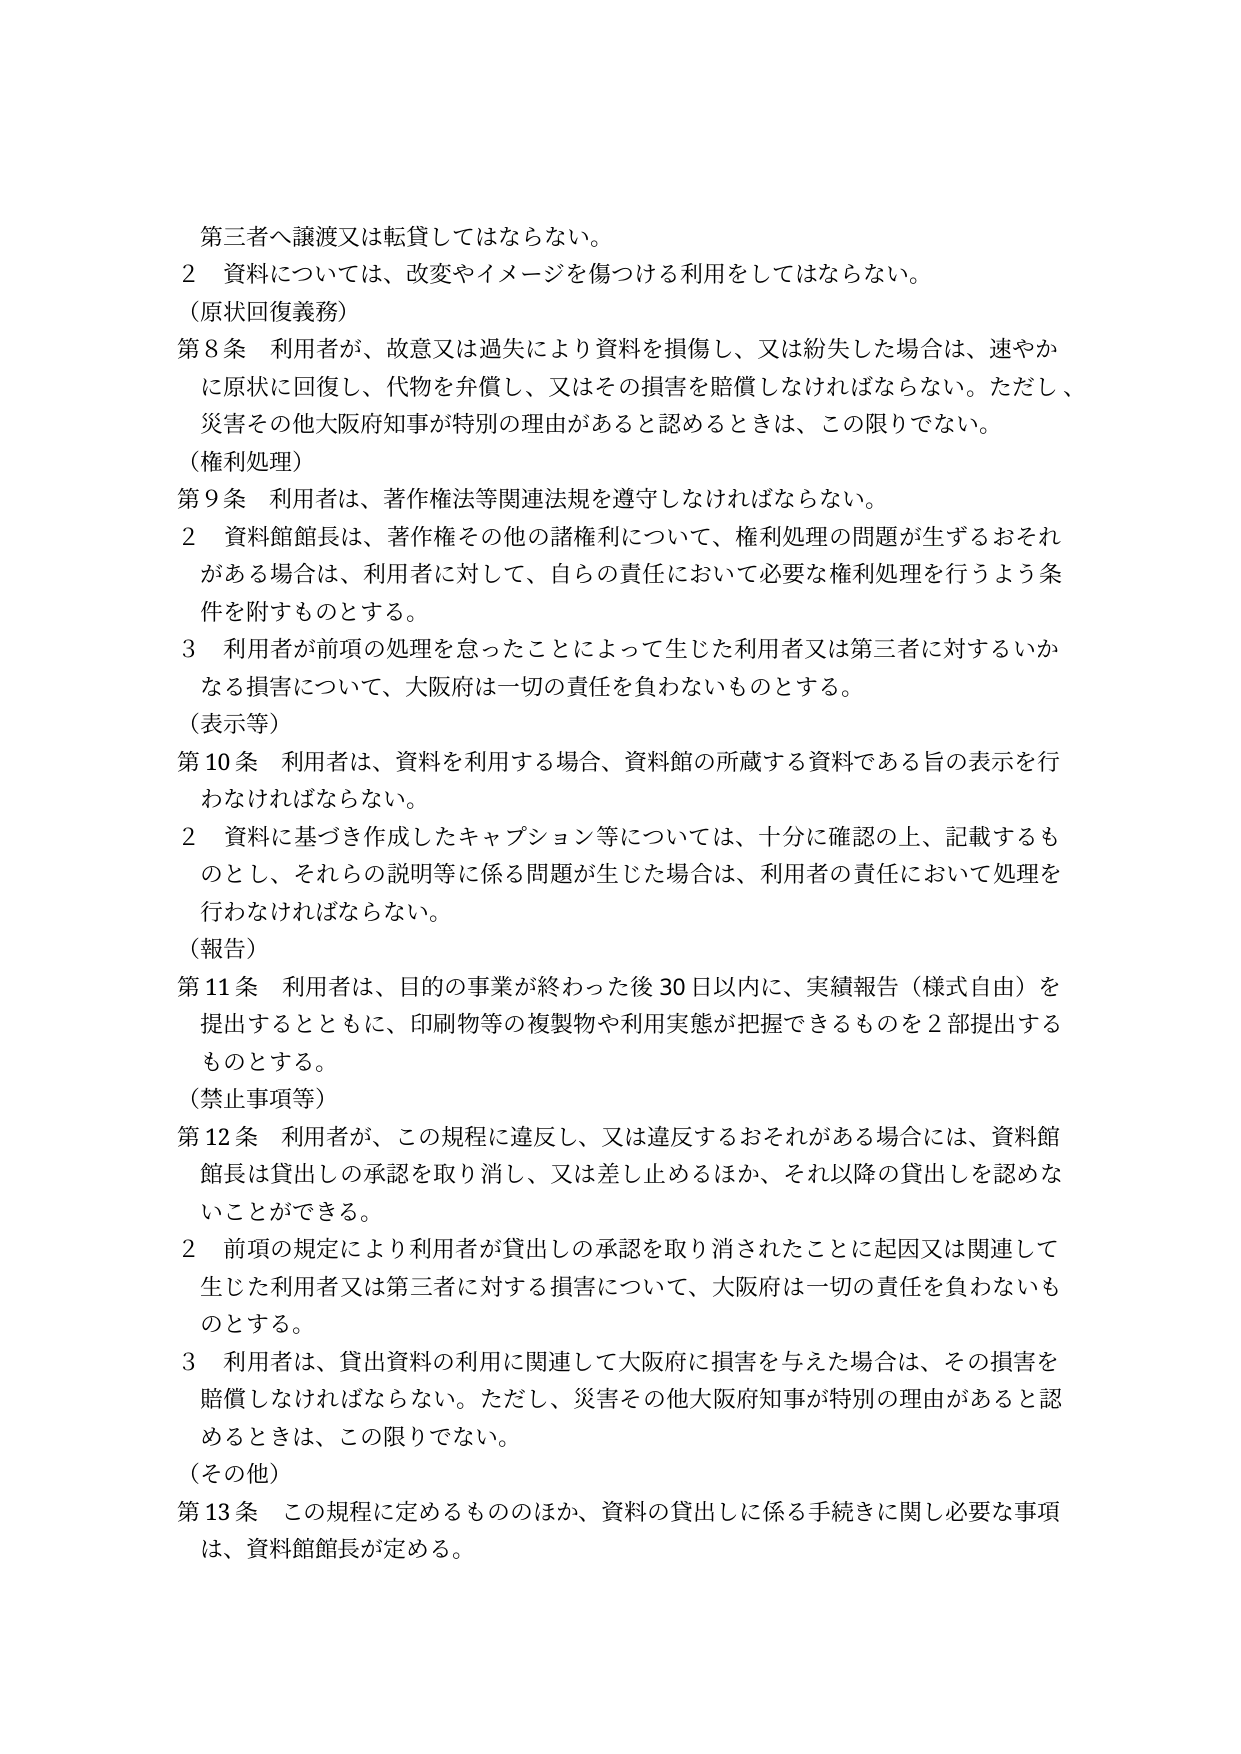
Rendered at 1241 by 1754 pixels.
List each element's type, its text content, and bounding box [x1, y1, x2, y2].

text （原状回復義務） [177, 292, 1063, 329]
text 第12条 利用者が、この規程に違反し、又は違反するおそれがある場合には、資料館館長は貸出しの承認を取り消し、又は差し止めるほか、それ以降の貸出しを認めないことができる。 [177, 1117, 1063, 1229]
text ２ 前項の規定により利用者が貸出しの承認を取り消されたことに起因又は関連して生じた利用者又は第三者に対する損害について、大阪府は一切の責任を負わないものとする。 [177, 1229, 1063, 1342]
text （権利処理） [177, 442, 1063, 479]
text 第９条 利用者は、著作権法等関連法規を遵守しなければならない。 [177, 479, 1063, 517]
text 第８条 利用者が、故意又は過失により資料を損傷し、又は紛失した場合は、速やかに原状に回復し、代物を弁償し、又はその損害を賠償しなければならない。ただし、災害その他大阪府知事が特別の理由があると認めるときは、この限りでない。 [177, 329, 1063, 442]
text ２ 資料については、改変やイメージを傷つける利用をしてはならない。 [177, 254, 1063, 292]
text （その他） [177, 1454, 1063, 1492]
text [177, 217, 1063, 254]
text ２ 資料館館長は、著作権その他の諸権利について、権利処理の問題が生ずるおそれがある場合は、利用者に対して、自らの責任において必要な権利処理を行うよう条件を附すものとする。 [177, 517, 1063, 629]
text （表示等） [177, 704, 1063, 742]
text 第11条 利用者は、目的の事業が終わった後30日以内に、実績報告（様式自由）を提出するとともに、印刷物等の複製物や利用実態が把握できるものを２部提出するものとする。 [177, 967, 1063, 1079]
text ３ 利用者は、貸出資料の利用に関連して大阪府に損害を与えた場合は、その損害を賠償しなければならない。ただし、災害その他大阪府知事が特別の理由があると認めるときは、この限りでない。 [177, 1342, 1063, 1454]
text ２ 資料に基づき作成したキャプション等については、十分に確認の上、記載するものとし、それらの説明等に係る問題が生じた場合は、利用者の責任において処理を行わなければならない。 [177, 817, 1063, 929]
text 第13条 この規程に定めるもののほか、資料の貸出しに係る手続きに関し必要な事項は、資料館館長が定める。 [177, 1492, 1063, 1567]
text ３ 利用者が前項の処理を怠ったことによって生じた利用者又は第三者に対するいかなる損害について、大阪府は一切の責任を負わないものとする。 [177, 629, 1063, 704]
text （報告） [177, 929, 1063, 967]
text 第10条 利用者は、資料を利用する場合、資料館の所蔵する資料である旨の表示を行わなければならない。 [177, 742, 1063, 817]
text （禁止事項等） [177, 1079, 1063, 1117]
